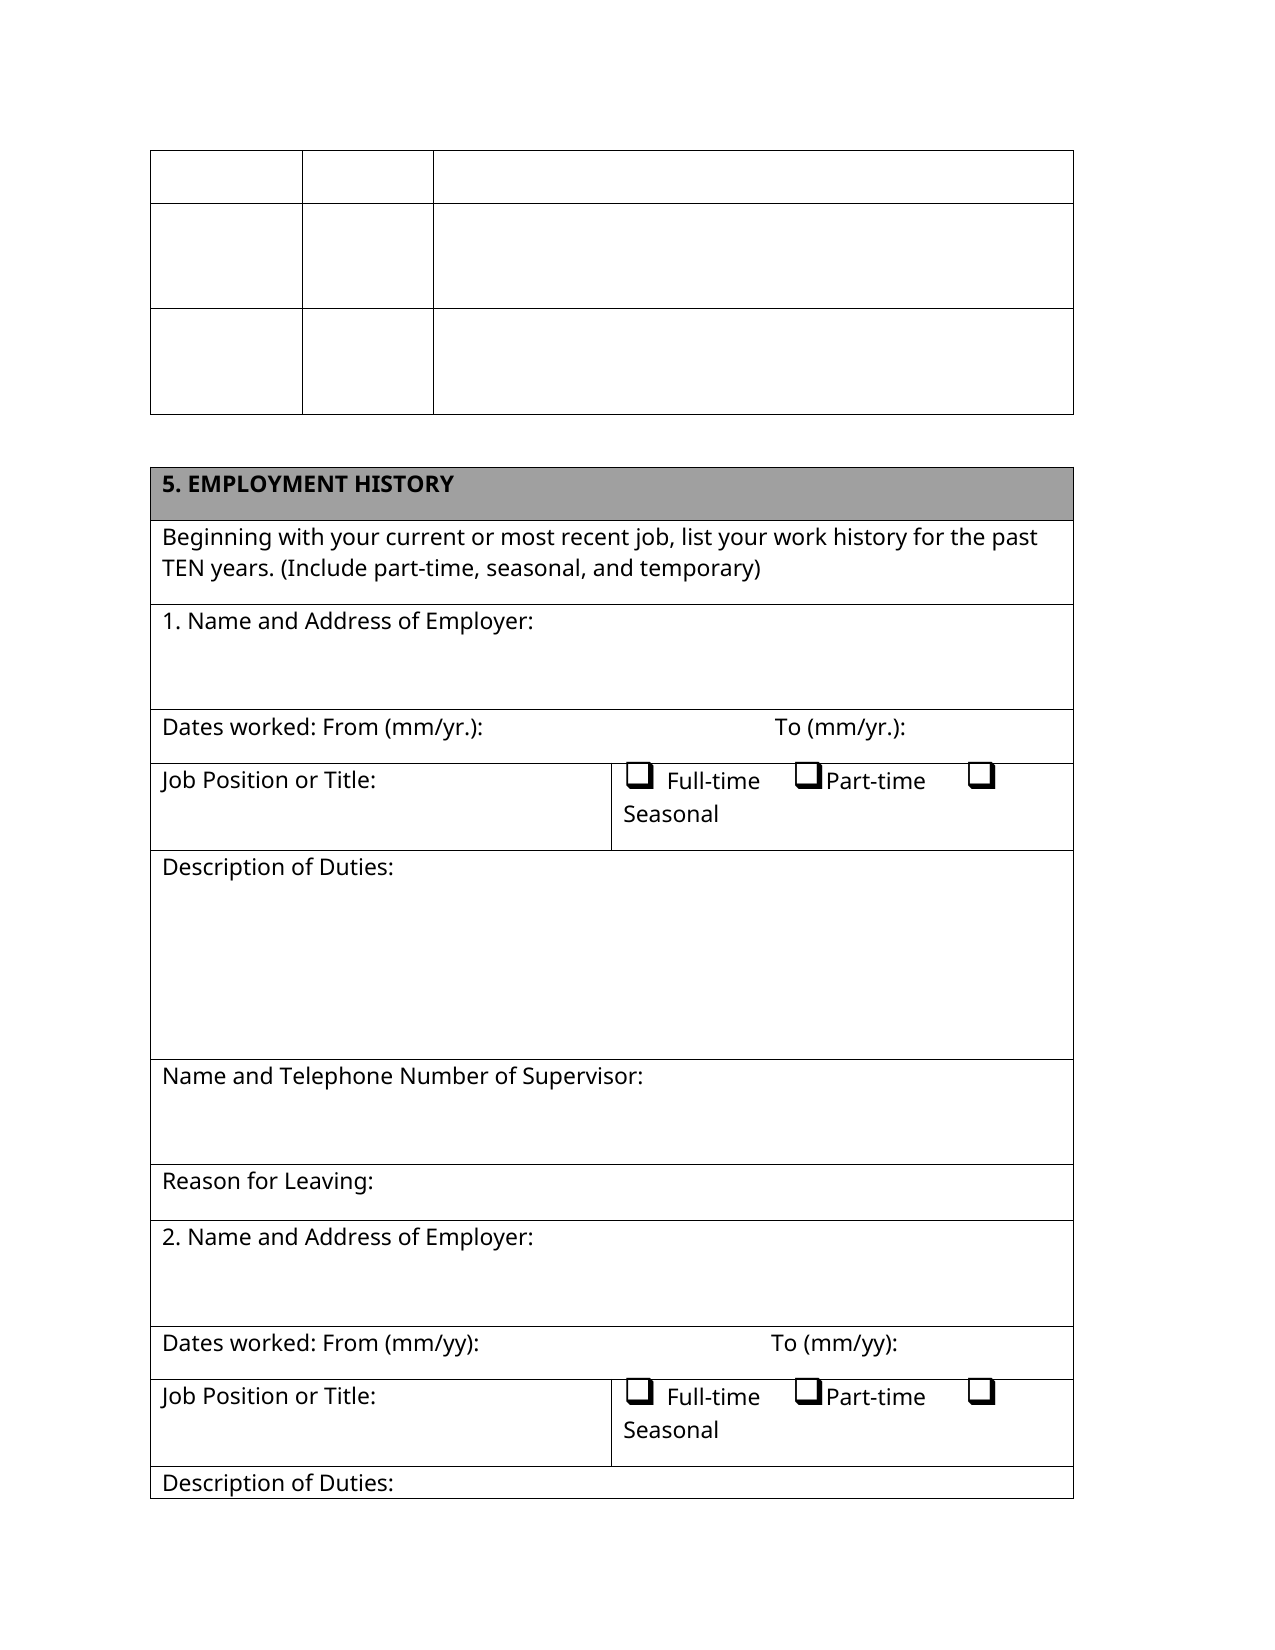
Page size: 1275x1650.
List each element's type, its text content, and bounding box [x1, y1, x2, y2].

table_cell [303, 204, 433, 308]
table_cell Dates worked: From (mm/yr.): To (mm/yr.): [151, 710, 1073, 762]
table_cell Reason for Leaving: [151, 1165, 1073, 1220]
table_cell Full-time Part-time Seasonal [612, 764, 1073, 850]
table_cell [151, 204, 302, 308]
table_cell 1. Name and Address of Employer: [151, 605, 1073, 709]
table_cell [303, 309, 433, 413]
table_cell [151, 151, 302, 203]
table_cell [151, 1467, 1073, 1498]
table_cell [434, 151, 1073, 203]
table_cell [151, 309, 302, 413]
table_cell Beginning with your current or most recent job, list your work history for the past TEN years. (Include part-time, seasonal, and temporary) [151, 521, 1073, 604]
table_cell Job Position or Title: [151, 764, 611, 850]
table_cell Name and Telephone Number of Supervisor: [151, 1060, 1073, 1164]
table_cell Dates worked: From (mm/yy): To (mm/yy): [151, 1327, 1073, 1379]
table_cell 2. Name and Address of Employer: [151, 1221, 1073, 1326]
table_cell [303, 151, 433, 203]
table_cell [434, 204, 1073, 308]
table_cell Full-time Part-time Seasonal [612, 1380, 1073, 1466]
table_cell Description of Duties: [151, 851, 1073, 1059]
table_header 5. EMPLOYMENT HISTORY [151, 468, 1073, 520]
table_cell Job Position or Title: [151, 1380, 611, 1466]
table_cell [434, 309, 1073, 413]
